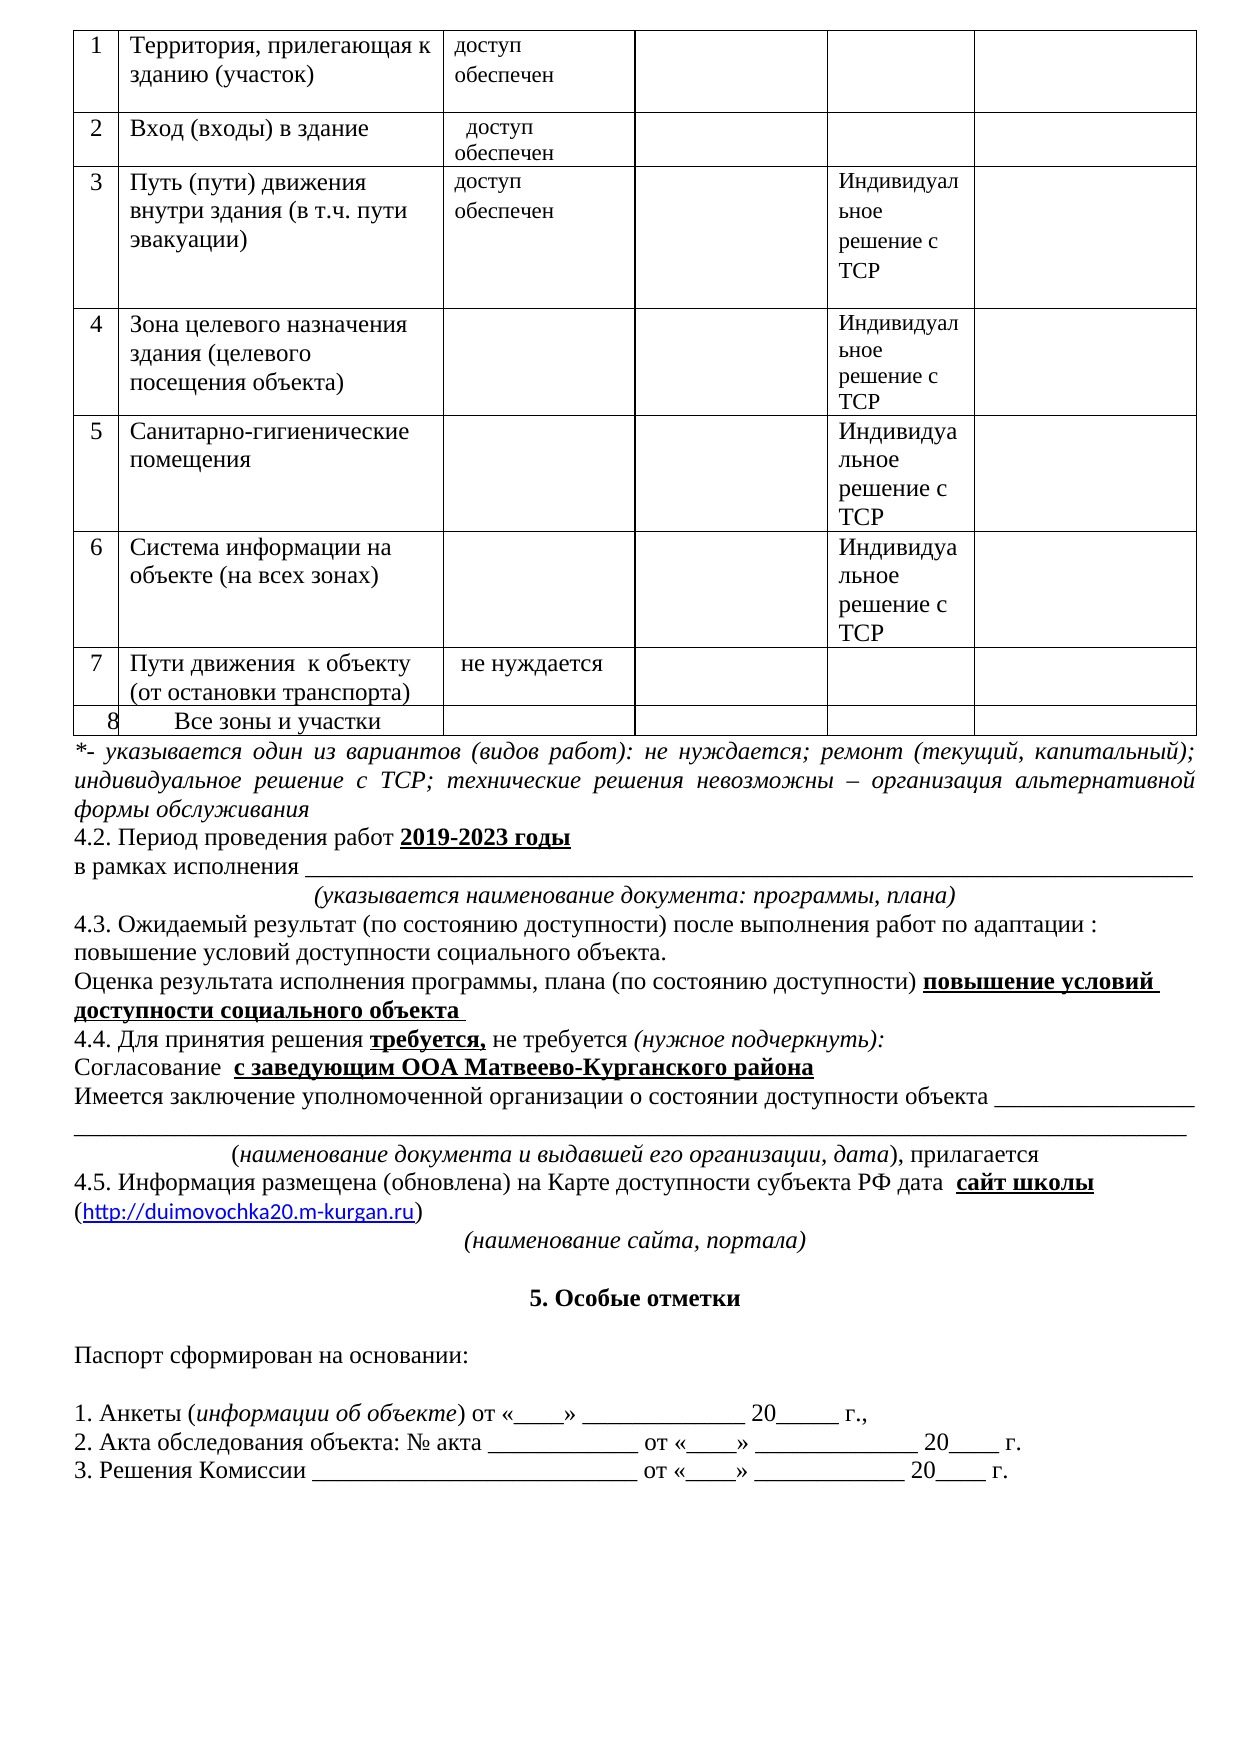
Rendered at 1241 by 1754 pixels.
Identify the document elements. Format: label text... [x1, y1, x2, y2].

table_cell [444, 532, 634, 647]
text в рамках исполнения _______________________________________________________________________ [74, 851, 1196, 880]
table_cell 8 [74, 706, 118, 735]
table_cell [636, 167, 827, 308]
table_cell [828, 113, 974, 166]
table_cell Индивидуальное решение с ТСР [828, 532, 974, 647]
table_cell [636, 31, 827, 112]
table_cell [636, 648, 827, 705]
text 1. Анкеты (информации об объекте) от «____» _____________ 20_____ г., [74, 1398, 1196, 1427]
text 4.2. Период проведения работ 2019-2023 годы [74, 822, 1196, 851]
table_cell [636, 416, 827, 531]
text 4.4. Для принятия решения требуется, не требуется (нужное подчеркнуть): [74, 1024, 1196, 1052]
table_cell [975, 532, 1196, 647]
table_cell [636, 532, 827, 647]
table_cell [828, 648, 974, 705]
table_cell [636, 309, 827, 415]
text Согласование с заведующим ООА Матвеево-Курганского района [74, 1052, 1196, 1081]
table_cell доступ обеспечен [444, 167, 634, 308]
text Имеется заключение уполномоченной организации о состоянии доступности объекта ________________ [74, 1081, 1196, 1110]
table_cell доступ обеспечен [444, 31, 634, 112]
table_cell Санитарно-гигиенические помещения [119, 416, 443, 531]
table_cell [975, 416, 1196, 531]
table_cell Путь (пути) движения внутри здания (в т.ч. пути эвакуации) [119, 167, 443, 308]
table_cell [636, 113, 827, 166]
table_cell 2 [74, 113, 118, 166]
table_cell Индивидуальное решение с ТСР [828, 309, 974, 415]
table_cell Система информации на объекте (на всех зонах) [119, 532, 443, 647]
text _________________________________________________________________________________________ [74, 1110, 1196, 1139]
text 4.5. Информация размещена (обновлена) на Карте доступности субъекта РФ дата сайт школы (http://duimovochka20.m-kurgan.ru) [74, 1167, 1196, 1225]
table_cell 1 [74, 31, 118, 112]
text 2. Акта обследования объекта: № акта ____________ от «____» _____________ 20____ г. [74, 1427, 1196, 1455]
text 4.3. Ожидаемый результат (по состоянию доступности) после выполнения работ по адаптации : повышение условий доступности социального объекта. [74, 909, 1196, 966]
table_cell [975, 309, 1196, 415]
table_cell Индивидуальное решение с ТСР [828, 416, 974, 531]
text Паспорт сформирован на основании: [74, 1340, 1196, 1369]
table_cell [975, 167, 1196, 308]
table_cell [975, 31, 1196, 112]
text (указывается наименование документа: программы, плана) [74, 880, 1196, 909]
table_cell [975, 648, 1196, 705]
table_cell 5 [74, 416, 118, 531]
table_cell доступ обеспечен [444, 113, 634, 166]
table_cell не нуждается [444, 648, 634, 705]
text 3. Решения Комиссии __________________________ от «____» ____________ 20____ г. [74, 1455, 1196, 1484]
table_cell [444, 416, 634, 531]
table_cell 4 [74, 309, 118, 415]
table_cell [636, 706, 827, 735]
table_cell 7 [74, 648, 118, 705]
table_cell 3 [74, 167, 118, 308]
text 5. Особые отметки [74, 1283, 1196, 1312]
table_cell Зона целевого назначения здания (целевого посещения объекта) [119, 309, 443, 415]
text (наименование сайта, портала) [74, 1225, 1196, 1254]
table_cell [975, 113, 1196, 166]
table_cell [444, 309, 634, 415]
table_cell [828, 706, 974, 735]
table_cell [444, 706, 634, 735]
text *- указывается один из вариантов (видов работ): не нуждается; ремонт (текущий, капитальный); индивидуальное решение с ТСР; технические решения невозможны – организация альтернативной формы обслуживания [74, 736, 1196, 822]
table_cell Вход (входы) в здание [119, 113, 443, 166]
text Оценка результата исполнения программы, плана (по состоянию доступности) повышение условий доступности социального объекта [74, 966, 1196, 1024]
text (наименование документа и выдавшей его организации, дата), прилагается [74, 1139, 1196, 1167]
table_cell 6 [74, 532, 118, 647]
table_cell Индивидуальное решение с ТСР [828, 167, 974, 308]
table_cell Пути движения к объекту (от остановки транспорта) [119, 648, 443, 705]
table_cell Территория, прилегающая к зданию (участок) [119, 31, 443, 112]
table_cell [975, 706, 1196, 735]
table_cell Все зоны и участки [119, 706, 443, 735]
table_cell [828, 31, 974, 112]
